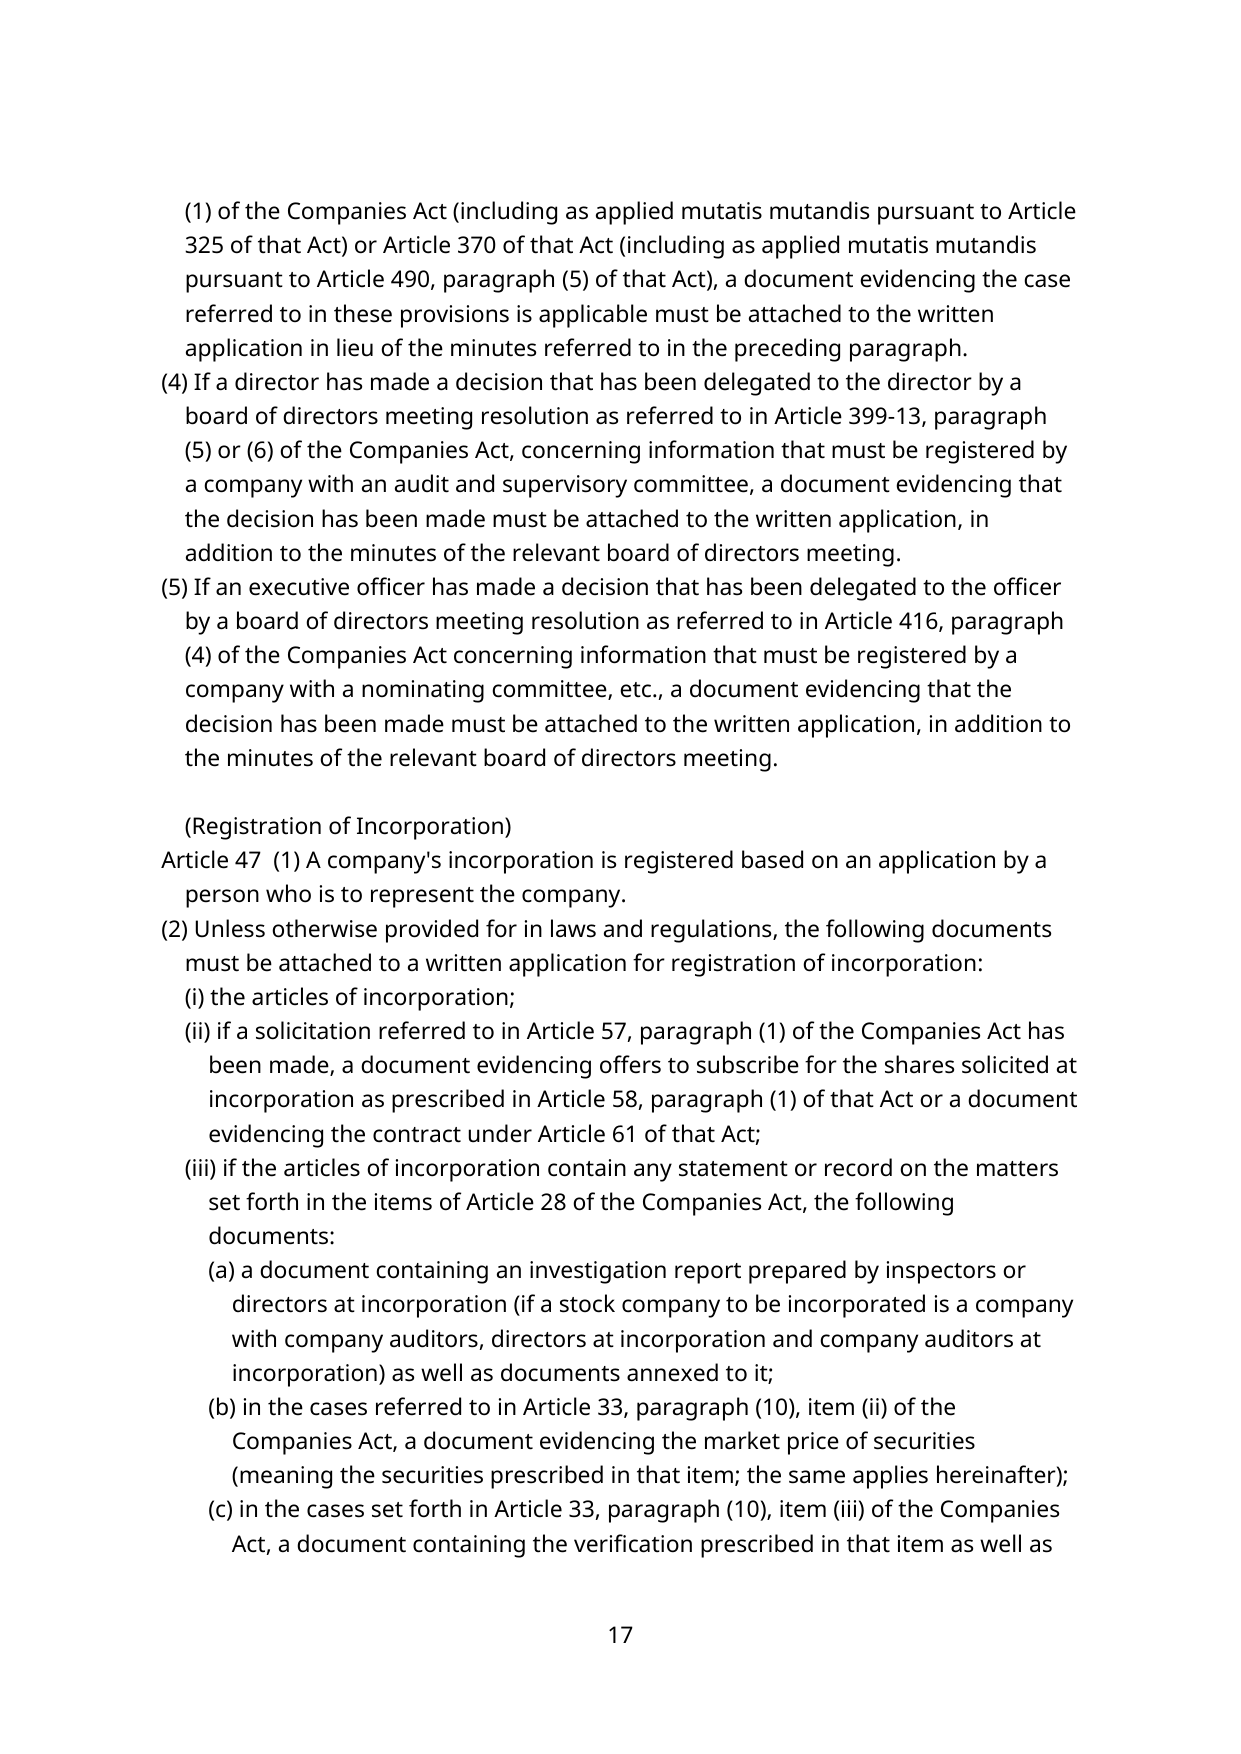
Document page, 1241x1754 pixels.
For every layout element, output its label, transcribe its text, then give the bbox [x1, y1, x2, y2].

text (2) Unless otherwise provided for in laws and regulations, the following documents must be attached to a written application for registration of incorporation: [161, 911, 1079, 979]
text (ii) if a solicitation referred to in Article 57, paragraph (1) of the Companies Act has been made, a document evidencing offers to subscribe for the shares solicited at incorporation as prescribed in Article 58, paragraph (1) of that Act or a document evidencing the contract under Article 61 of that Act; [184, 1014, 1079, 1150]
text (b) in the cases referred to in Article 33, paragraph (10), item (ii) of the Companies Act, a document evidencing the market price of securities (meaning the securities prescribed in that item; the same applies hereinafter); [207, 1389, 1079, 1492]
text (i) the articles of incorporation; [184, 979, 1079, 1014]
text (a) a document containing an investigation report prepared by inspectors or directors at incorporation (if a stock company to be incorporated is a company with company auditors, directors at incorporation and company auditors at incorporation) as well as documents annexed to it; [207, 1253, 1079, 1389]
text (iii) if the articles of incorporation contain any statement or record on the matters set forth in the items of Article 28 of the Companies Act, the following documents: [184, 1150, 1079, 1253]
text (4) If a director has made a decision that has been delegated to the director by a board of directors meeting resolution as referred to in Article 399-13, paragraph (5) or (6) of the Companies Act, concerning information that must be registered by a company with an audit and supervisory committee, a document evidencing that the decision has been made must be attached to the written application, in addition to the minutes of the relevant board of directors meeting. [161, 364, 1079, 569]
text Article 47 (1) A company's incorporation is registered based on an application by a person who is to represent the company. [161, 843, 1079, 911]
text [207, 1492, 1079, 1560]
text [161, 194, 1079, 364]
text (5) If an executive officer has made a decision that has been delegated to the officer by a board of directors meeting resolution as referred to in Article 416, paragraph (4) of the Companies Act concerning information that must be registered by a company with a nominating committee, etc., a document evidencing that the decision has been made must be attached to the written application, in addition to the minutes of the relevant board of directors meeting. [161, 569, 1079, 774]
text (Registration of Incorporation) [184, 809, 1079, 843]
